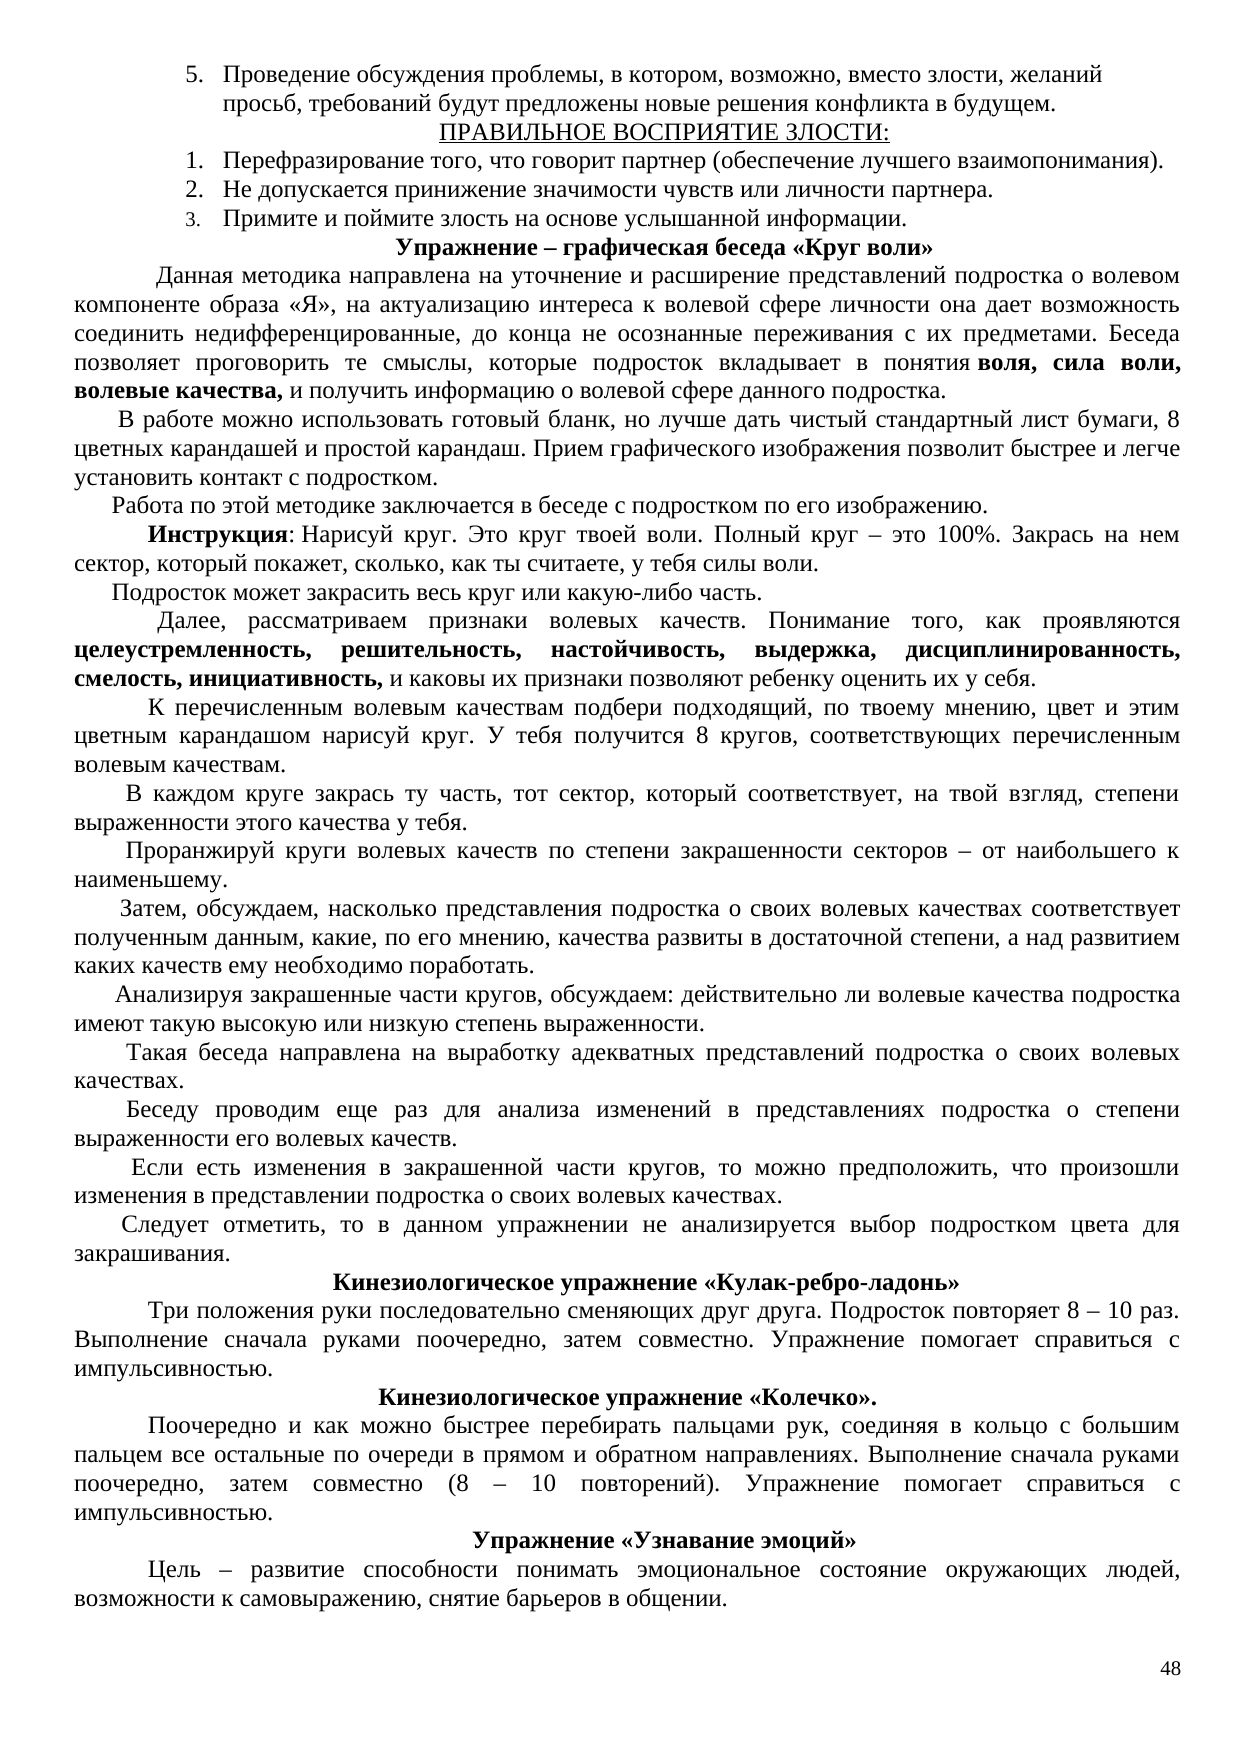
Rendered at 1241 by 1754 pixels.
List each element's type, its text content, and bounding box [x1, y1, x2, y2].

text Цель – развитие способности понимать эмоциональное состояние окружающих людей, возможности к самовыражению, снятие барьеров в общении. [74, 1554, 1181, 1612]
text Анализируя закрашенные части кругов, обсуждаем: действительно ли волевые качества подростка имеют такую высокую или низкую степень выраженности. [74, 979, 1181, 1037]
text Следует отметить, то в данном упражнении не анализируется выбор подростком цвета для закрашивания. [74, 1209, 1181, 1267]
text Три положения руки последовательно сменяющих друг друга. Подросток повторяет 8 – 10 раз. Выполнение сначала руками поочередно, затем совместно. Упражнение помогает справиться с импульсивностью. [74, 1295, 1181, 1382]
text В каждом круге закрась ту часть, тот сектор, который соответствует, на твой взгляд, степени выраженности этого качества у тебя. [74, 778, 1181, 835]
text В работе можно использовать готовый бланк, но лучше дать чистый стандартный лист бумаги, 8 цветных карандашей и простой карандаш. Прием графического изображения позволит быстрее и легче установить контакт с подростком. [74, 404, 1181, 490]
text Поочередно и как можно быстрее перебирать пальцами рук, соединяя в кольцо с большим пальцем все остальные по очереди в прямом и обратном направлениях. Выполнение сначала руками поочередно, затем совместно (8 – 10 повторений). Упражнение помогает справиться с импульсивностью. [74, 1410, 1181, 1525]
text Упражнение «Узнавание эмоций» [148, 1525, 1181, 1554]
text Упражнение – графическая беседа «Круг воли» [74, 232, 1181, 260]
text Затем, обсуждаем, насколько представления подростка о своих волевых качествах соответствует полученным данным, какие, по его мнению, качества развиты в достаточной степени, а над развитием каких качеств ему необходимо поработать. [74, 893, 1181, 979]
list Перефразирование того, что говорит партнер (обеспечение лучшего взаимопонимания). [185, 145, 1181, 174]
text Проранжируй круги волевых качеств по степени закрашенности секторов – от наибольшего к наименьшему. [74, 835, 1181, 893]
text ПРАВИЛЬНОЕ ВОСПРИЯТИЕ ЗЛОСТИ: [148, 117, 1181, 145]
text Далее, рассматриваем признаки волевых качеств. Понимание того, как проявляются целеустремленность, решительность, настойчивость, выдержка, дисциплинированность, смелость, инициативность, и каковы их признаки позволяют ребенку оценить их у себя. [74, 605, 1181, 692]
list Не допускается принижение значимости чувств или личности партнера. [185, 174, 1181, 203]
list Проведение обсуждения проблемы, в котором, возможно, вместо злости, желаний просьб, требований будут предложены новые решения конфликта в будущем. [185, 59, 1181, 117]
text Беседу проводим еще раз для анализа изменений в представлениях подростка о степени выраженности его волевых качеств. [74, 1094, 1181, 1152]
text Если есть изменения в закрашенной части кругов, то можно предположить, что произошли изменения в представлении подростка о своих волевых качествах. [74, 1152, 1181, 1209]
text Кинезиологическое упражнение «Кулак-ребро-ладонь» [111, 1267, 1181, 1295]
text Работа по этой методике заключается в беседе с подростком по его изображению. [74, 490, 1181, 519]
text Кинезиологическое упражнение «Колечко». [74, 1382, 1181, 1410]
text Такая беседа направлена на выработку адекватных представлений подростка о своих волевых качествах. [74, 1037, 1181, 1094]
text К перечисленным волевым качествам подбери подходящий, по твоему мнению, цвет и этим цветным карандашом нарисуй круг. У тебя получится 8 кругов, соответствующих перечисленным волевым качествам. [74, 692, 1181, 778]
text Подросток может закрасить весь круг или какую-либо часть. [74, 577, 1181, 605]
text Инструкция: Нарисуй круг. Это круг твоей воли. Полный круг – это 100%. Закрась на нем сектор, который покажет, сколько, как ты считаете, у тебя силы воли. [74, 519, 1181, 577]
text Данная методика направлена на уточнение и расширение представлений подростка о волевом компоненте образа «Я», на актуализацию интереса к волевой сфере личности она дает возможность соединить недифференцированные, до конца не осознанные переживания с их предметами. Беседа позволяет проговорить те смыслы, которые подросток вкладывает в понятия воля, сила воли, волевые качества, и получить информацию о волевой сфере данного подростка. [74, 260, 1181, 404]
list Примите и поймите злость на основе услышанной информации. [185, 203, 1181, 232]
